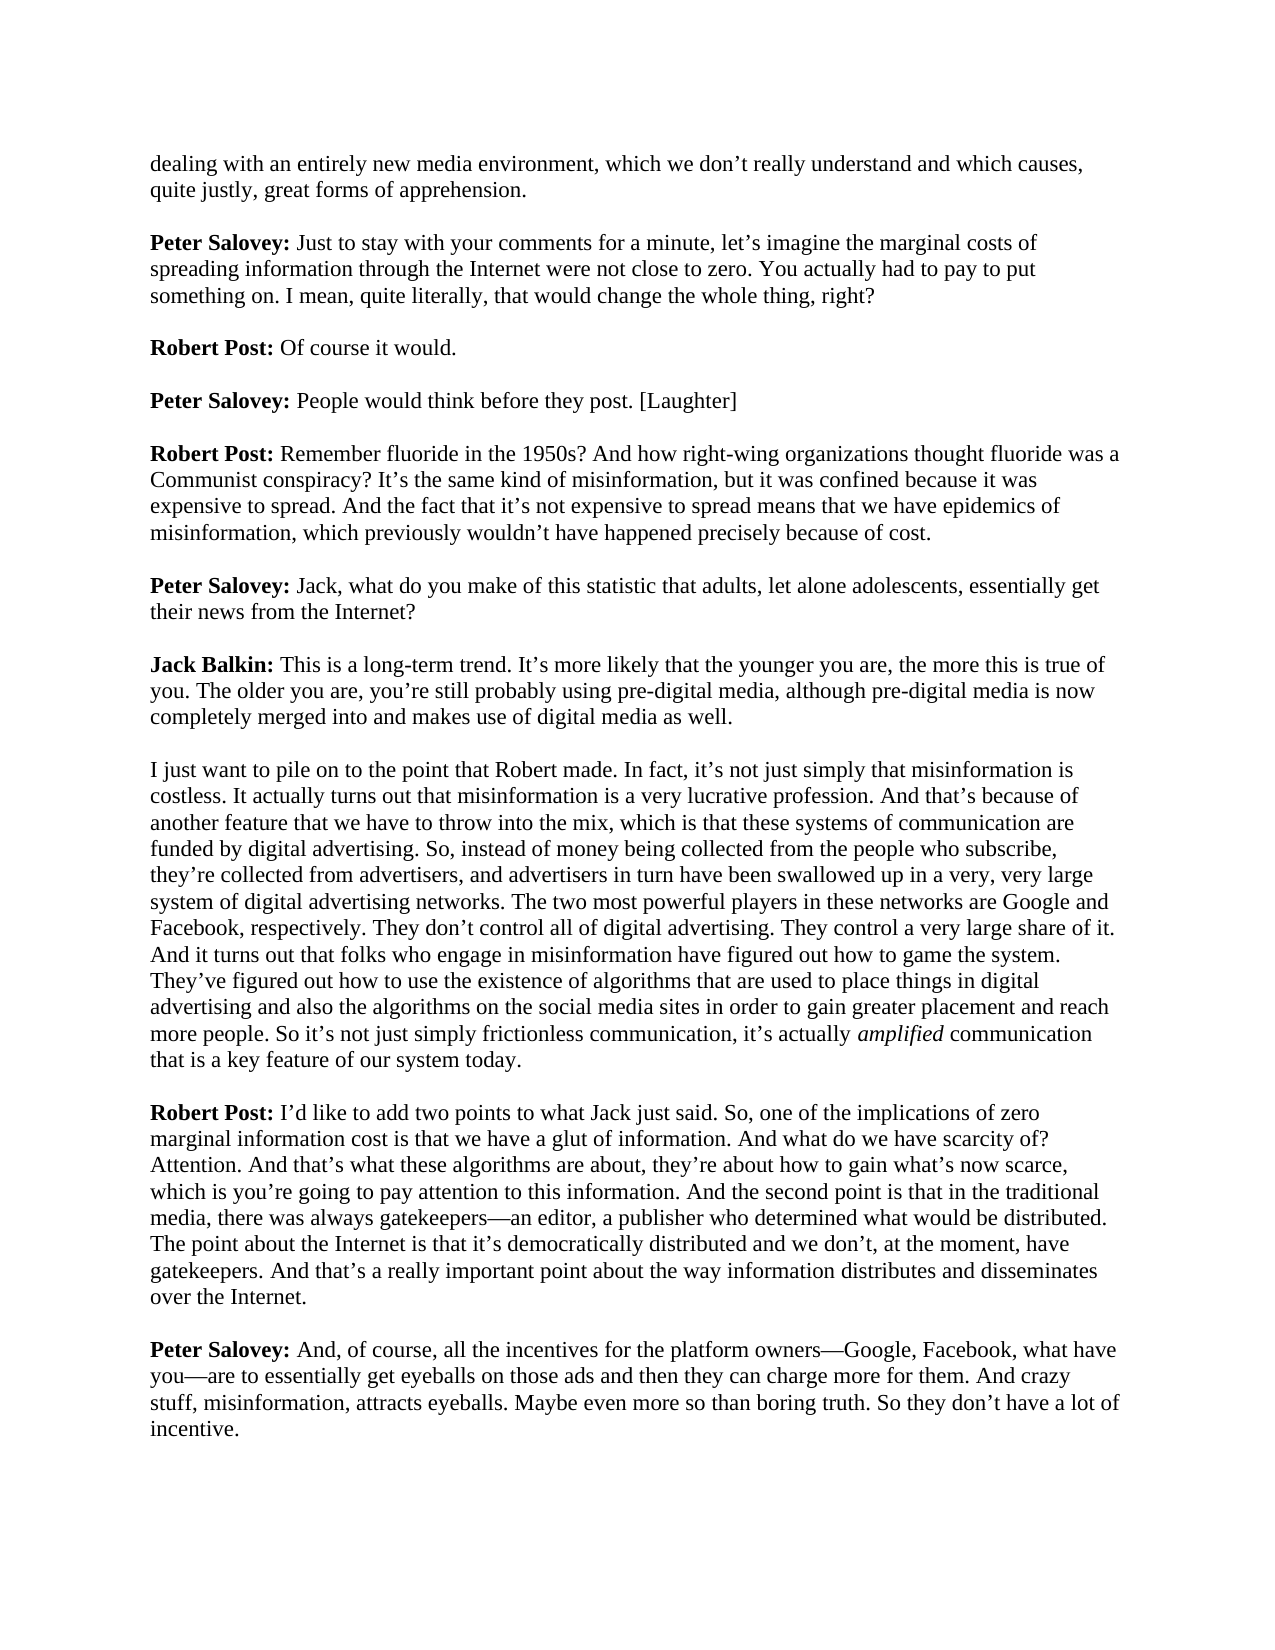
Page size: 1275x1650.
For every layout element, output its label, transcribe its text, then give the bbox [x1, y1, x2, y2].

text Peter Salovey: And, of course, all the incentives for the platform owners—Google, Facebook, what have you—are to essentially get eyeballs on those ads and then they can charge more for them. And crazy stuff, misinformation, attracts eyeballs. Maybe even more so than boring truth. So they don’t have a lot of incentive. [150, 1336, 1125, 1441]
text Robert Post: Remember fluoride in the 1950s? And how right-wing organizations thought fluoride was a Communist conspiracy? It’s the same kind of misinformation, but it was confined because it was expensive to spread. And the fact that it’s not expensive to spread means that we have epidemics of misinformation, which previously wouldn’t have happened precisely because of cost. [150, 440, 1125, 545]
text Robert Post: Of course it would. [150, 334, 1125, 361]
text I just want to pile on to the point that Robert made. In fact, it’s not just simply that misinformation is costless. It actually turns out that misinformation is a very lucrative profession. And that’s because of another feature that we have to throw into the mix, which is that these systems of communication are funded by digital advertising. So, instead of money being collected from the people who subscribe, they’re collected from advertisers, and advertisers in turn have been swallowed up in a very, very large system of digital advertising networks. The two most powerful players in these networks are Google and Facebook, respectively. They don’t control all of digital advertising. They control a very large share of it. And it turns out that folks who engage in misinformation have figured out how to game the system. They’ve figured out how to use the existence of algorithms that are used to place things in digital advertising and also the algorithms on the social media sites in order to gain greater placement and reach more people. So it’s not just simply frictionless communication, it’s actually amplified communication that is a key feature of our system today. [150, 756, 1125, 1072]
text Jack Balkin: This is a long-term trend. It’s more likely that the younger you are, the more this is true of you. The older you are, you’re still probably using pre-digital media, although pre-digital media is now completely merged into and makes use of digital media as well. [150, 651, 1125, 730]
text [150, 150, 1125, 203]
text Robert Post: I’d like to add two points to what Jack just said. So, one of the implications of zero marginal information cost is that we have a glut of information. And what do we have scarcity of? Attention. And that’s what these algorithms are about, they’re about how to gain what’s now scarce, which is you’re going to pay attention to this information. And the second point is that in the traditional media, there was always gatekeepers—an editor, a publisher who determined what would be distributed. The point about the Internet is that it’s democratically distributed and we don’t, at the moment, have gatekeepers. And that’s a really important point about the way information distributes and disseminates over the Internet. [150, 1099, 1125, 1309]
text Peter Salovey: People would think before they post. [Laughter] [150, 387, 1125, 413]
text Peter Salovey: Just to stay with your comments for a minute, let’s imagine the marginal costs of spreading information through the Internet were not close to zero. You actually had to pay to put something on. I mean, quite literally, that would change the whole thing, right? [150, 229, 1125, 308]
text Peter Salovey: Jack, what do you make of this statistic that adults, let alone adolescents, essentially get their news from the Internet? [150, 572, 1125, 624]
